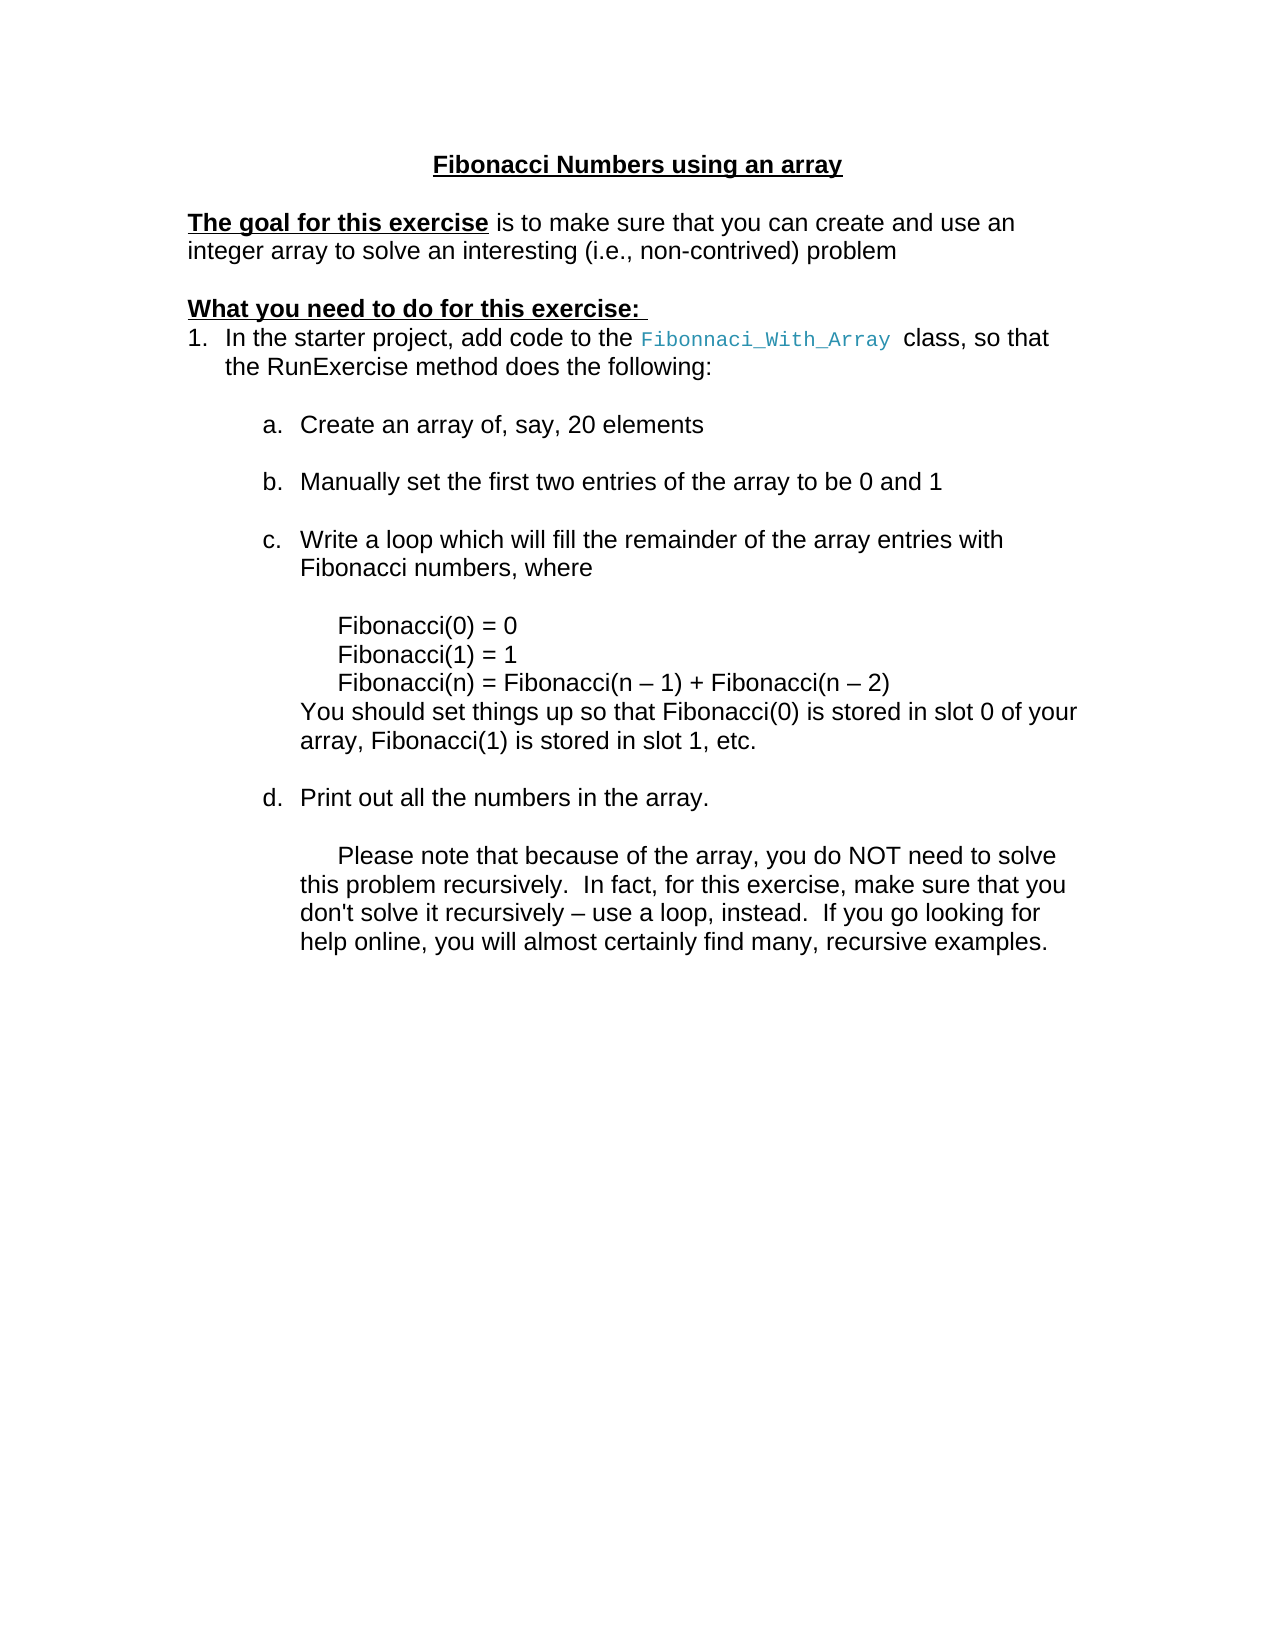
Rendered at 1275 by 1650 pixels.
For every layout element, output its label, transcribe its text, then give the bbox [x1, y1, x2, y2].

text The goal for this exercise is to make sure that you can create and use an integer array to solve an interesting (i.e., non-contrived) problem [187, 207, 1087, 265]
list Write a loop which will fill the remainder of the array entries with Fibonacci numbers, where Fibonacci(0) = 0 Fibonacci(1) = 1 Fibonacci(n) = Fibonacci(n – 1) + Fibonacci(n – 2) You should set things up so that Fibonacci(0) is stored in slot 0 of your array, Fibonacci(1) is stored in slot 1, etc. [262, 525, 1087, 783]
subtitle Fibonacci Numbers using an array [187, 150, 1087, 179]
list In the starter project, add code to the Fibonnaci_With_Array class, so that the RunExercise method does the following: [187, 322, 1087, 410]
list Create an array of, say, 20 elements [262, 410, 1087, 467]
text What you need to do for this exercise: [187, 294, 1087, 322]
list Print out all the numbers in the array. Please note that because of the array, you do NOT need to solve this problem recursively. In fact, for this exercise, make sure that you don't solve it recursively – use a loop, instead. If you go looking for help online, you will almost certainly find many, recursive examples. [262, 783, 1087, 956]
list Manually set the first two entries of the array to be 0 and 1 [262, 467, 1087, 525]
